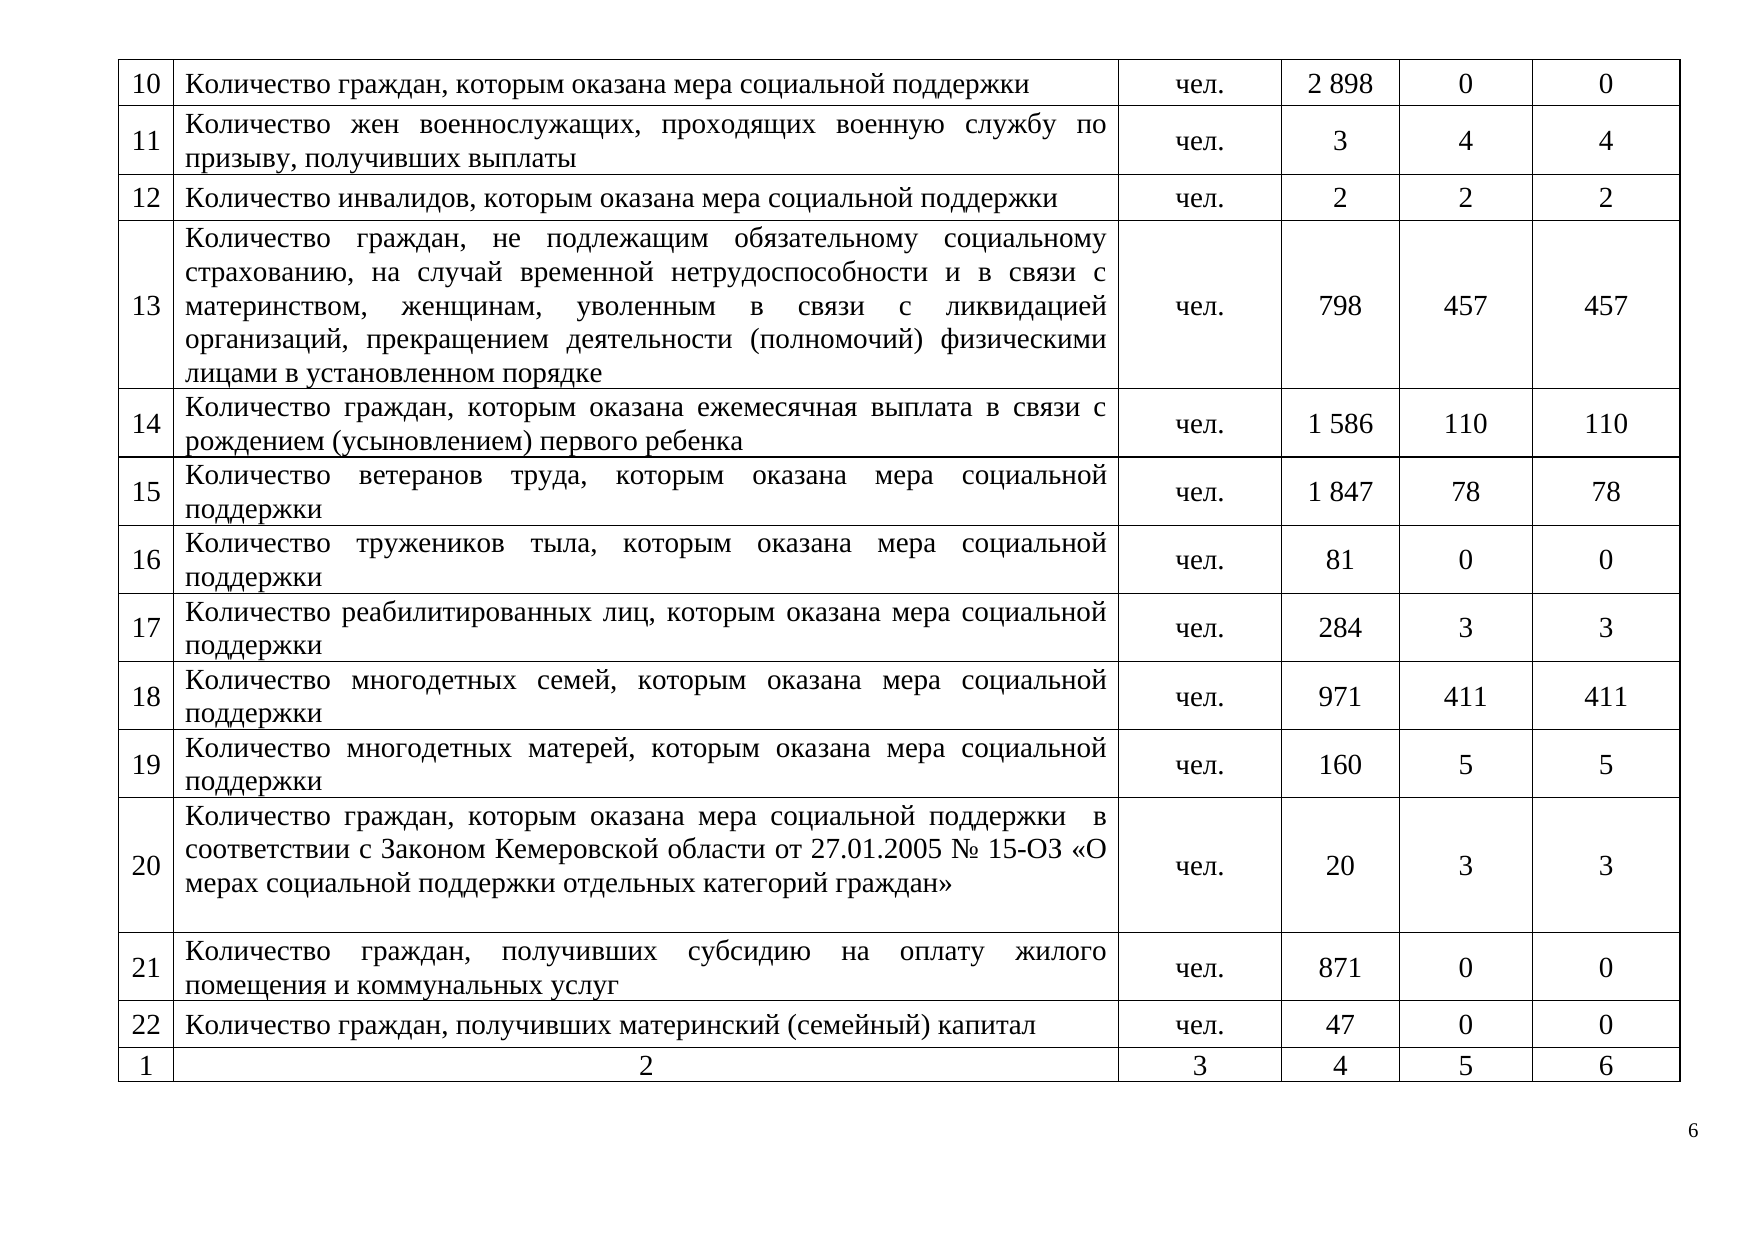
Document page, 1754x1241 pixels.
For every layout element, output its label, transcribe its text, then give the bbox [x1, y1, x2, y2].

table_cell Количество жен военнослужащих, проходящих военную службу по призыву, получивших выплаты [174, 106, 1118, 173]
table_cell 78 [1400, 458, 1532, 524]
table_cell 0 [1533, 933, 1679, 1000]
table_cell 411 [1533, 662, 1679, 729]
table_cell 15 [119, 458, 173, 524]
table_cell 1 586 [1282, 389, 1399, 456]
table_cell 47 [1282, 1001, 1399, 1047]
table_cell 19 [119, 730, 173, 797]
table_cell Количество граждан, которым оказана ежемесячная выплата в связи с рождением (усыновлением) первого ребенка [174, 389, 1118, 456]
table_cell 284 [1282, 594, 1399, 661]
table_cell 3 [1533, 594, 1679, 661]
table_cell 4 [1533, 106, 1679, 173]
table_cell 10 [119, 60, 173, 105]
table_cell чел. [1119, 106, 1281, 173]
table_cell 6 [1533, 1048, 1679, 1081]
table_cell Количество граждан, которым оказана мера социальной поддержки [174, 60, 1118, 105]
table_cell 5 [1400, 730, 1532, 797]
table_cell 1 [119, 1048, 173, 1081]
table_cell 798 [1282, 221, 1399, 388]
table_cell 2 [1533, 175, 1679, 219]
table_cell чел. [1119, 221, 1281, 388]
table_cell Количество многодетных семей, которым оказана мера социальной поддержки [174, 662, 1118, 729]
table_cell Количество реабилитированных лиц, которым оказана мера социальной поддержки [174, 594, 1118, 661]
table_cell 3 [1400, 798, 1532, 932]
table_cell 2 898 [1282, 60, 1399, 105]
table_cell Количество тружеников тыла, которым оказана мера социальной поддержки [174, 526, 1118, 593]
table_cell 4 [1282, 1048, 1399, 1081]
table_cell 160 [1282, 730, 1399, 797]
table_cell чел. [1119, 1001, 1281, 1047]
table_cell 22 [119, 1001, 173, 1047]
table_cell чел. [1119, 662, 1281, 729]
table_cell 0 [1400, 1001, 1532, 1047]
table_cell 11 [119, 106, 173, 173]
table_cell Количество граждан, получивших субсидию на оплату жилого помещения и коммунальных услуг [174, 933, 1118, 1000]
table_cell 0 [1400, 526, 1532, 593]
table_cell 5 [1400, 1048, 1532, 1081]
table_cell 0 [1400, 933, 1532, 1000]
table_cell 18 [119, 662, 173, 729]
table_cell 971 [1282, 662, 1399, 729]
table_cell 2 [1400, 175, 1532, 219]
table_cell чел. [1119, 798, 1281, 932]
table_cell Количество граждан, не подлежащим обязательному социальному страхованию, на случай временной нетрудоспособности и в связи с материнством, женщинам, уволенным в связи с ликвидацией организаций, прекращением деятельности (полномочий) физическими лицами в установленном порядке [174, 221, 1118, 388]
table_cell 2 [1282, 175, 1399, 219]
table_cell 81 [1282, 526, 1399, 593]
table_cell 12 [119, 175, 173, 219]
table_cell Количество ветеранов труда, которым оказана мера социальной поддержки [174, 458, 1118, 524]
table_cell чел. [1119, 526, 1281, 593]
table_cell 78 [1533, 458, 1679, 524]
table_cell чел. [1119, 60, 1281, 105]
table_cell чел. [1119, 458, 1281, 524]
table_cell 20 [119, 798, 173, 932]
table_cell чел. [1119, 730, 1281, 797]
table_cell 21 [119, 933, 173, 1000]
table_cell 1 847 [1282, 458, 1399, 524]
table_cell 14 [119, 389, 173, 456]
table_cell 2 [174, 1048, 1118, 1081]
table_cell 457 [1400, 221, 1532, 388]
table_cell чел. [1119, 594, 1281, 661]
table_cell Количество граждан, получивших материнский (семейный) капитал [174, 1001, 1118, 1047]
table_cell чел. [1119, 389, 1281, 456]
table_cell 3 [1533, 798, 1679, 932]
table_cell 20 [1282, 798, 1399, 932]
table_cell 110 [1400, 389, 1532, 456]
table_cell 4 [1400, 106, 1532, 173]
table_cell 457 [1533, 221, 1679, 388]
table_cell 17 [119, 594, 173, 661]
table_cell Количество инвалидов, которым оказана мера социальной поддержки [174, 175, 1118, 219]
table_cell чел. [1119, 933, 1281, 1000]
table_cell 3 [1119, 1048, 1281, 1081]
table_cell 110 [1533, 389, 1679, 456]
table_cell чел. [1119, 175, 1281, 219]
table_cell 3 [1282, 106, 1399, 173]
table_cell 0 [1533, 526, 1679, 593]
table_cell 411 [1400, 662, 1532, 729]
table_cell 871 [1282, 933, 1399, 1000]
table_cell 0 [1400, 60, 1532, 105]
table_cell 16 [119, 526, 173, 593]
table_cell 5 [1533, 730, 1679, 797]
table_cell 13 [119, 221, 173, 388]
table_cell Количество граждан, которым оказана мера социальной поддержки в соответствии с Законом Кемеровской области от 27.01.2005 № 15-ОЗ «О мерах социальной поддержки отдельных категорий граждан» [174, 798, 1118, 932]
table_cell Количество многодетных матерей, которым оказана мера социальной поддержки [174, 730, 1118, 797]
table_cell 0 [1533, 1001, 1679, 1047]
table_cell 0 [1533, 60, 1679, 105]
table_cell 3 [1400, 594, 1532, 661]
